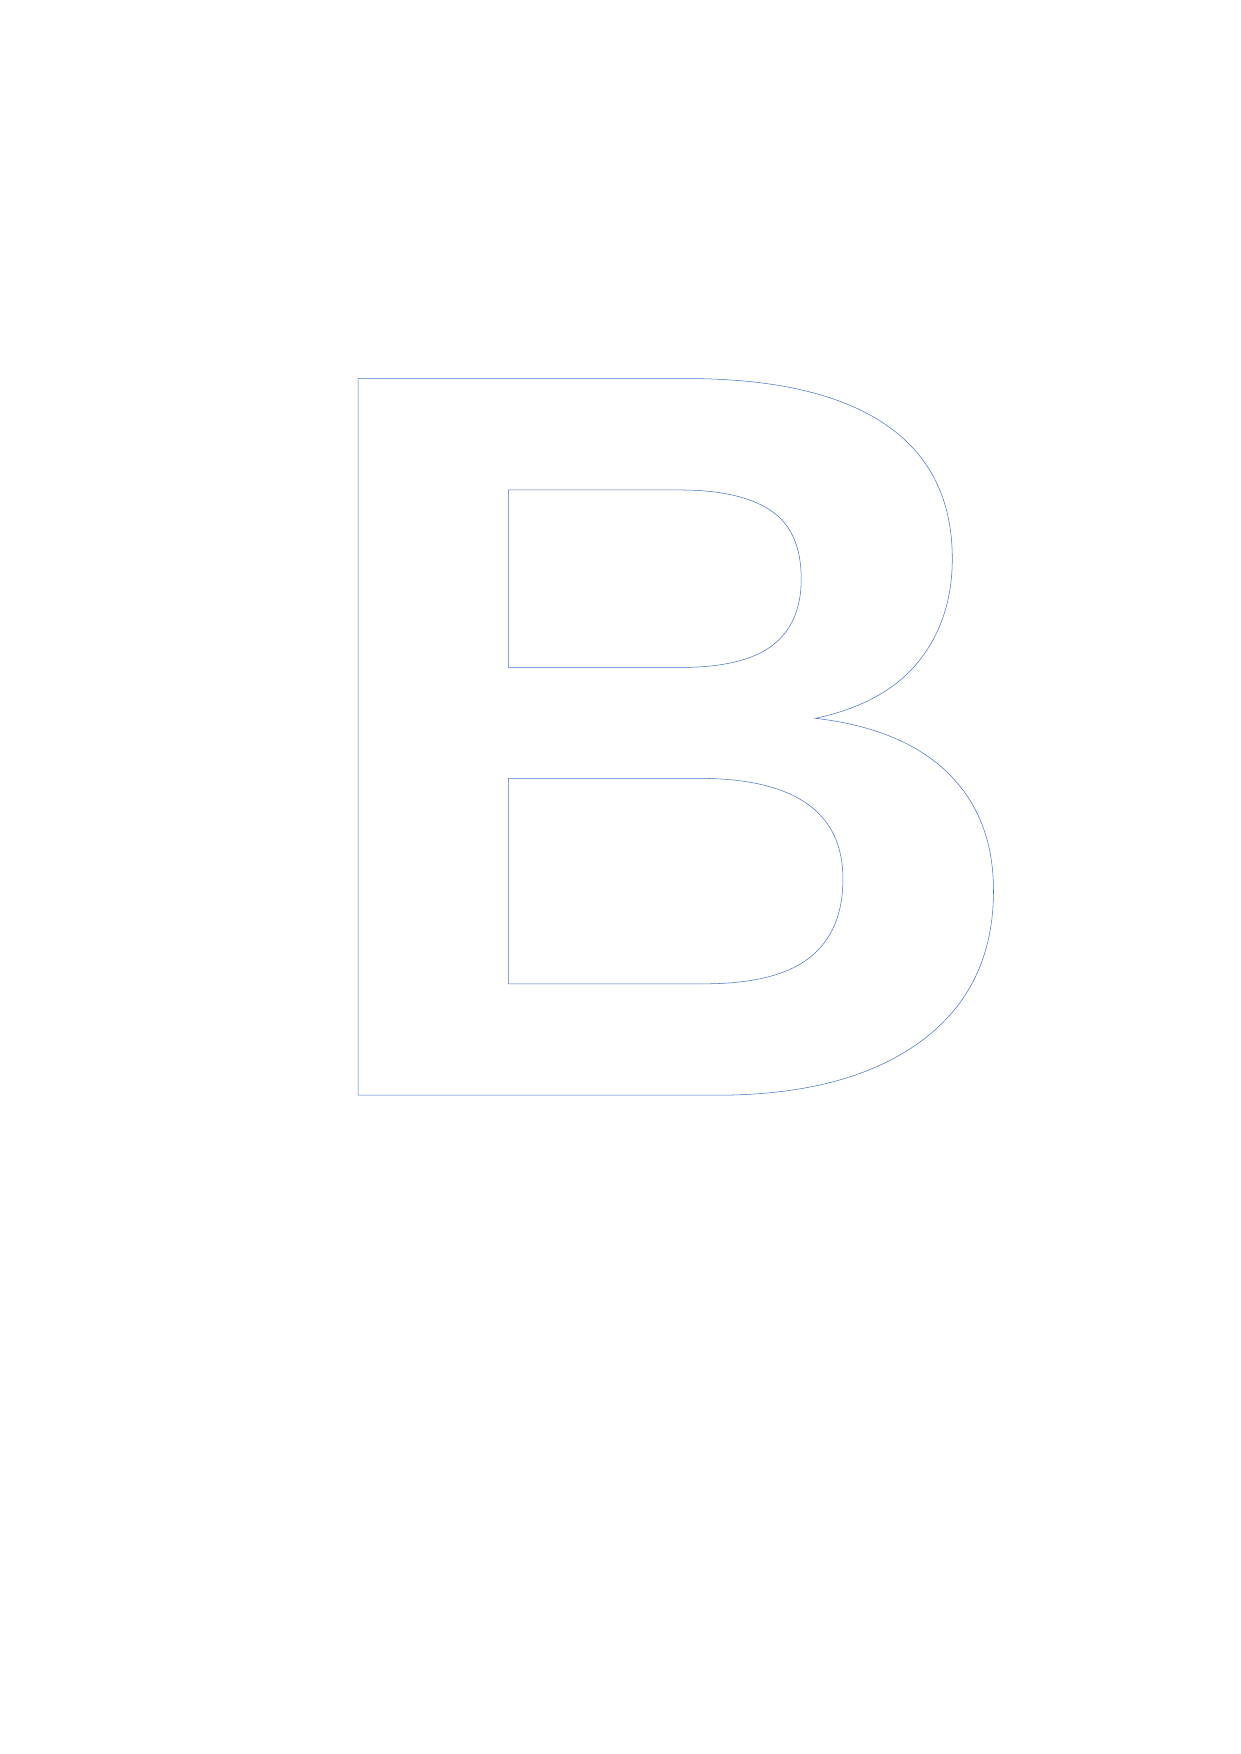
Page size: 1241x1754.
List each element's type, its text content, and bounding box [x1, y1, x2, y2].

text В [177, 118, 1152, 1316]
